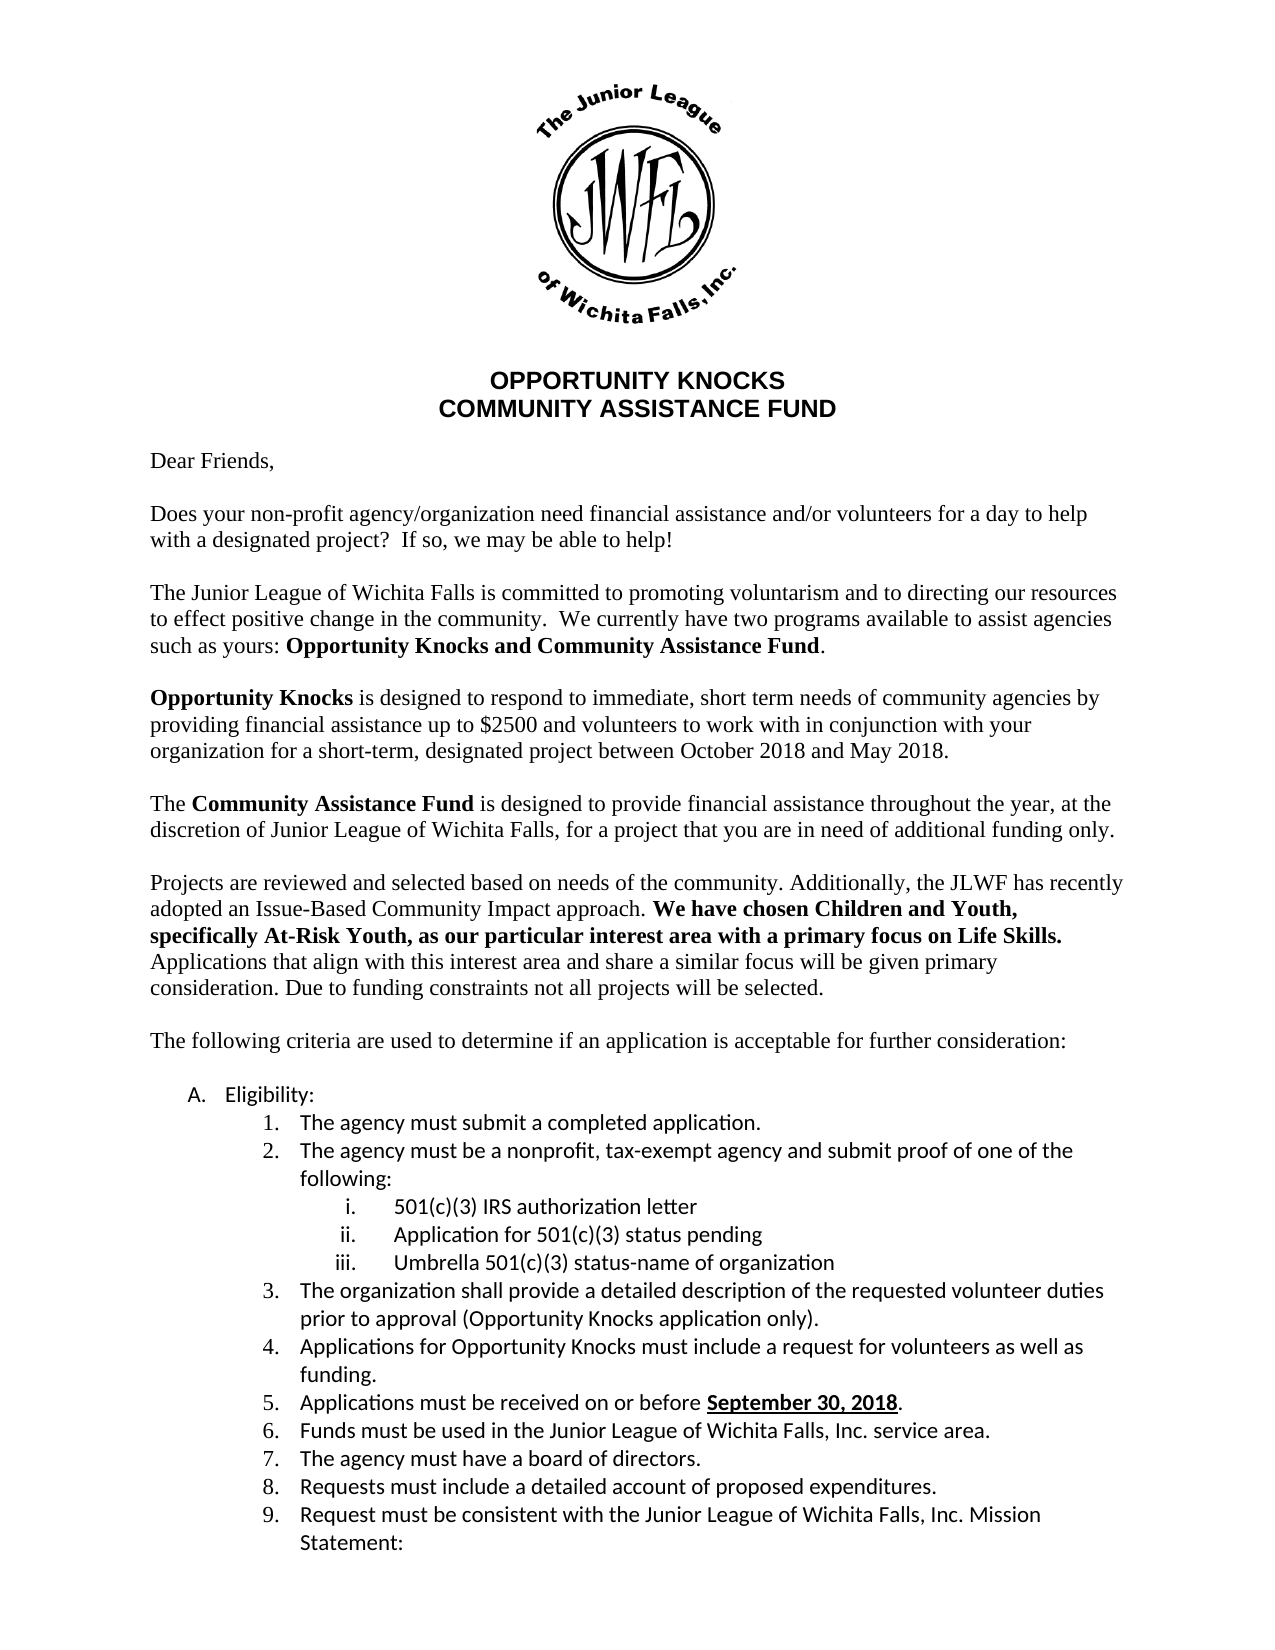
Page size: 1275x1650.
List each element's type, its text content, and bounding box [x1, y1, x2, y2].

text Projects are reviewed and selected based on needs of the community. Additionally, the JLWF has recently adopted an Issue-Based Community Impact approach. We have chosen Children and Youth, specifically At-Risk Youth, as our particular interest area with a primary focus on Life Skills. Applications that align with this interest area and share a similar focus will be given primary consideration. Due to funding constraints not all projects will be selected. [150, 869, 1125, 1001]
text COMMUNITY ASSISTANCE FUND [150, 394, 1125, 423]
list The agency must be a nonprofit, tax-exempt agency and submit proof of one of the following: [262, 1136, 1125, 1192]
text Dear Friends, [150, 447, 1125, 474]
picture [536, 75, 739, 337]
text The Community Assistance Fund is designed to provide financial assistance throughout the year, at the discretion of Junior League of Wichita Falls, for a project that you are in need of additional funding only. [150, 790, 1125, 843]
list The agency must submit a completed application. [262, 1108, 1125, 1136]
list Request must be consistent with the Junior League of Wichita Falls, Inc. Mission Statement: [262, 1500, 1125, 1556]
list The organization shall provide a detailed description of the requested volunteer duties prior to approval (Opportunity Knocks application only). [262, 1276, 1125, 1332]
text OPPORTUNITY KNOCKS [150, 366, 1125, 394]
list Applications must be received on or before September 30, 2018. [262, 1388, 1125, 1416]
text The following criteria are used to determine if an application is acceptable for further consideration: [150, 1027, 1125, 1053]
text Opportunity Knocks is designed to respond to immediate, short term needs of community agencies by providing financial assistance up to $2500 and volunteers to work with in conjunction with your organization for a short-term, designated project between October 2018 and May 2018. [150, 684, 1125, 763]
text The Junior League of Wichita Falls is committed to promoting voluntarism and to directing our resources to effect positive change in the community. We currently have two programs available to assist agencies such as yours: Opportunity Knocks and Community Assistance Fund. [150, 579, 1125, 658]
text Does your non-profit agency/organization need financial assistance and/or volunteers for a day to help with a designated project? If so, we may be able to help! [150, 500, 1125, 553]
list Funds must be used in the Junior League of Wichita Falls, Inc. service area. [262, 1416, 1125, 1444]
list Umbrella 501(c)(3) status-name of organization [356, 1248, 1125, 1276]
list Requests must include a detailed account of proposed expenditures. [262, 1472, 1125, 1500]
list Applications for Opportunity Knocks must include a request for volunteers as well as funding. [262, 1332, 1125, 1388]
list The agency must have a board of directors. [262, 1444, 1125, 1472]
list Eligibility: [187, 1080, 1125, 1108]
list 501(c)(3) IRS authorization letter [356, 1192, 1125, 1220]
list Application for 501(c)(3) status pending [356, 1220, 1125, 1248]
